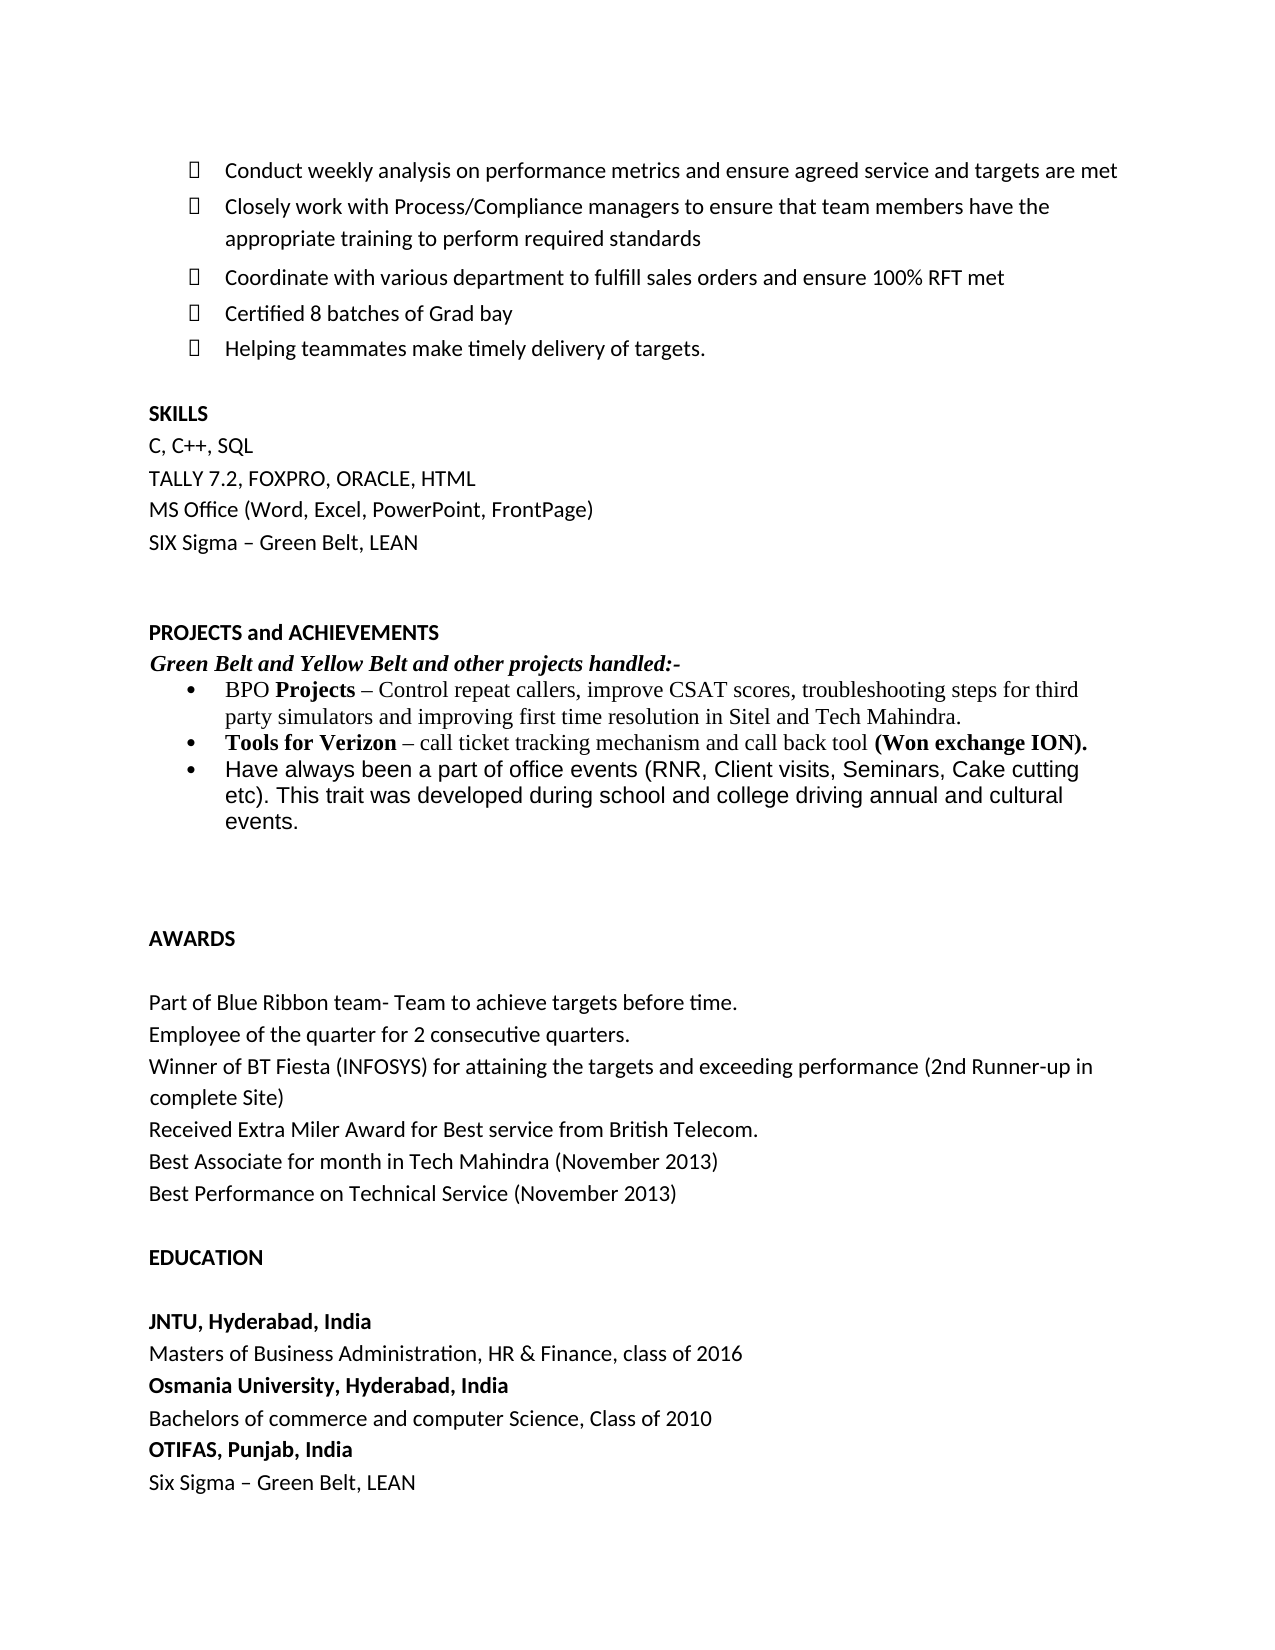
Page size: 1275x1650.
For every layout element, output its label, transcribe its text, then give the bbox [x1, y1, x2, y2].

text JNTU, Hyderabad, India [148, 1307, 1124, 1336]
text OTIFAS, Punjab, India [148, 1436, 1124, 1464]
text EDUCATION [148, 1243, 1124, 1271]
text Employee of the quarter for 2 consecutive quarters. [148, 1020, 1124, 1048]
text C, C++, SQL [148, 432, 1124, 460]
text Best Performance on Technical Service (November 2013) [148, 1179, 1124, 1207]
text MS Office (Word, Excel, PowerPoint, FrontPage) [148, 496, 1124, 524]
text Six Sigma – Green Belt, LEAN [148, 1468, 1124, 1496]
list Certified 8 batches of Grad bay [187, 296, 1124, 328]
text SIX Sigma – Green Belt, LEAN [148, 528, 1124, 556]
text Part of Blue Ribbon team- Team to achieve targets before time. [148, 988, 1124, 1016]
list Have always been a part of office events (RNR, Client visits, Seminars, Cake cutting etc). This trait was developed during school and college driving annual and cultural events. [187, 756, 1124, 835]
list Conduct weekly analysis on performance metrics and ensure agreed service and targets are met [187, 154, 1124, 186]
list Tools for Verizon – call ticket tracking mechanism and call back tool (Won exchange ION). [187, 729, 1124, 756]
text Green Belt and Yellow Belt and other projects handled:- [150, 650, 1124, 677]
text TALLY 7.2, FOXPRO, ORACLE, HTML [148, 464, 1124, 492]
list Coordinate with various department to fulfill sales orders and ensure 100% RFT met [187, 261, 1124, 292]
list Helping teammates make timely delivery of targets. [187, 332, 1124, 363]
text Bachelors of commerce and computer Science, Class of 2010 [148, 1404, 1124, 1432]
text Winner of BT Fiesta (INFOSYS) for attaining the targets and exceeding performance (2nd Runner-up in complete Site) [148, 1052, 1124, 1111]
text Best Associate for month in Tech Mahindra (November 2013) [148, 1147, 1124, 1175]
text Masters of Business Administration, HR & Finance, class of 2016 [148, 1339, 1124, 1368]
subtitle PROJECTS and ACHIEVEMENTS [148, 618, 1124, 646]
subtitle AWARDS [148, 924, 1124, 952]
text Osmania University, Hyderabad, India [148, 1372, 1124, 1399]
list Closely work with Process/Compliance managers to ensure that team members have the appropriate training to perform required standards [187, 190, 1124, 252]
subtitle SKILLS [148, 399, 1124, 428]
list BPO Projects – Control repeat callers, improve CSAT scores, troubleshooting steps for third party simulators and improving first time resolution in Sitel and Tech Mahindra. [187, 677, 1124, 729]
text Received Extra Miler Award for Best service from British Telecom. [148, 1115, 1124, 1143]
